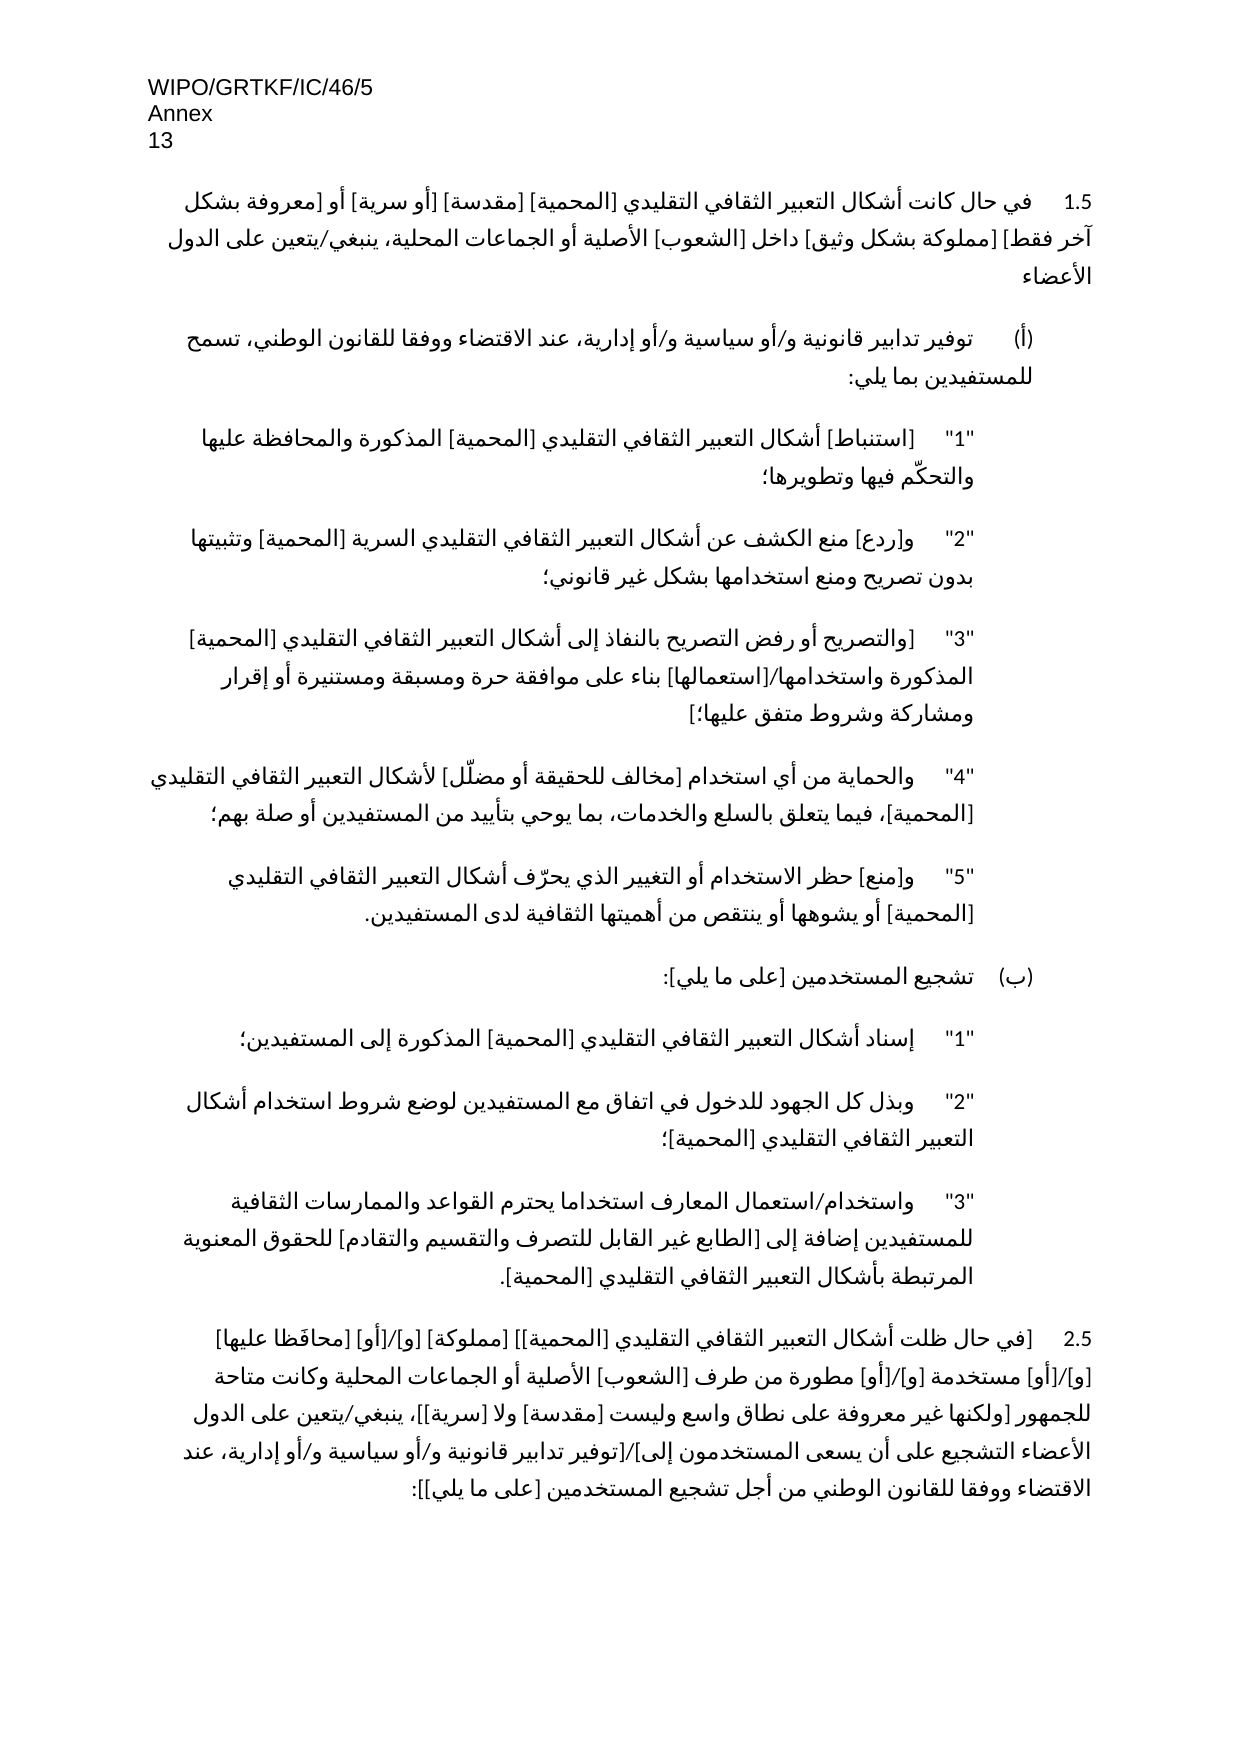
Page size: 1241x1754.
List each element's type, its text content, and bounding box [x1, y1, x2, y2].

text (أ) توفير تدابير قانونية و/أو سياسية و/أو إدارية، عند الاقتضاء ووفقا للقانون الوطني، تسمح للمستفيدين بما يلي: [148, 317, 1033, 392]
text "3" [والتصريح أو رفض التصريح بالنفاذ إلى أشكال التعبير الثقافي التقليدي [المحمية] المذكورة واستخدامها/[استعمالها] بناء على موافقة حرة ومسبقة ومستنيرة أو إقرار ومشاركة وشروط متفق عليها؛] [148, 617, 974, 729]
text (ب) تشجيع المستخدمين [على ما يلي]: [148, 954, 1033, 992]
text "1" إسناد أشكال التعبير الثقافي التقليدي [المحمية] المذكورة إلى المستفيدين؛ [148, 1017, 974, 1054]
text "3" واستخدام/استعمال المعارف استخداما يحترم القواعد والممارسات الثقافية للمستفيدين إضافة إلى [الطابع غير القابل للتصرف والتقسيم والتقادم] للحقوق المعنوية المرتبطة بأشكال التعبير الثقافي التقليدي [المحمية]. [148, 1179, 974, 1292]
text 1.5 في حال كانت أشكال التعبير الثقافي التقليدي [المحمية] [مقدسة] [أو سرية] أو [معروفة بشكل آخر فقط] [مملوكة بشكل وثيق] داخل [الشعوب] الأصلية أو الجماعات المحلية، ينبغي/يتعين على الدول الأعضاء [148, 179, 1092, 292]
text 2.5 [في حال ظلت أشكال التعبير الثقافي التقليدي [المحمية]] [مملوكة] [و]/[أو] [محافَظا عليها] [و]/[أو] مستخدمة [و]/[أو] مطورة من طرف [الشعوب] الأصلية أو الجماعات المحلية وكانت متاحة للجمهور [ولكنها غير معروفة على نطاق واسع وليست [مقدسة] ولا [سرية]]، ينبغي/يتعين على الدول الأعضاء التشجيع على أن يسعى المستخدمون إلى]/[توفير تدابير قانونية و/أو سياسية و/أو إدارية، عند الاقتضاء ووفقا للقانون الوطني من أجل تشجيع المستخدمين [على ما يلي]]: [148, 1317, 1092, 1504]
text "4" والحماية من أي استخدام [مخالف للحقيقة أو مضلّل] لأشكال التعبير الثقافي التقليدي [المحمية]، فيما يتعلق بالسلع والخدمات، بما يوحي بتأييد من المستفيدين أو صلة بهم؛ [148, 754, 974, 829]
text "1" [استنباط] أشكال التعبير الثقافي التقليدي [المحمية] المذكورة والمحافظة عليها والتحكّم فيها وتطويرها؛ [148, 417, 974, 492]
text "5" و[منع] حظر الاستخدام أو التغيير الذي يحرّف أشكال التعبير الثقافي التقليدي [المحمية] أو يشوهها أو ينتقص من أهميتها الثقافية لدى المستفيدين. [148, 854, 974, 929]
text "2" و[ردع] منع الكشف عن أشكال التعبير الثقافي التقليدي السرية [المحمية] وتثبيتها بدون تصريح ومنع استخدامها بشكل غير قانوني؛ [148, 517, 974, 592]
text "2" وبذل كل الجهود للدخول في اتفاق مع المستفيدين لوضع شروط استخدام أشكال التعبير الثقافي التقليدي [المحمية]؛ [148, 1079, 974, 1154]
